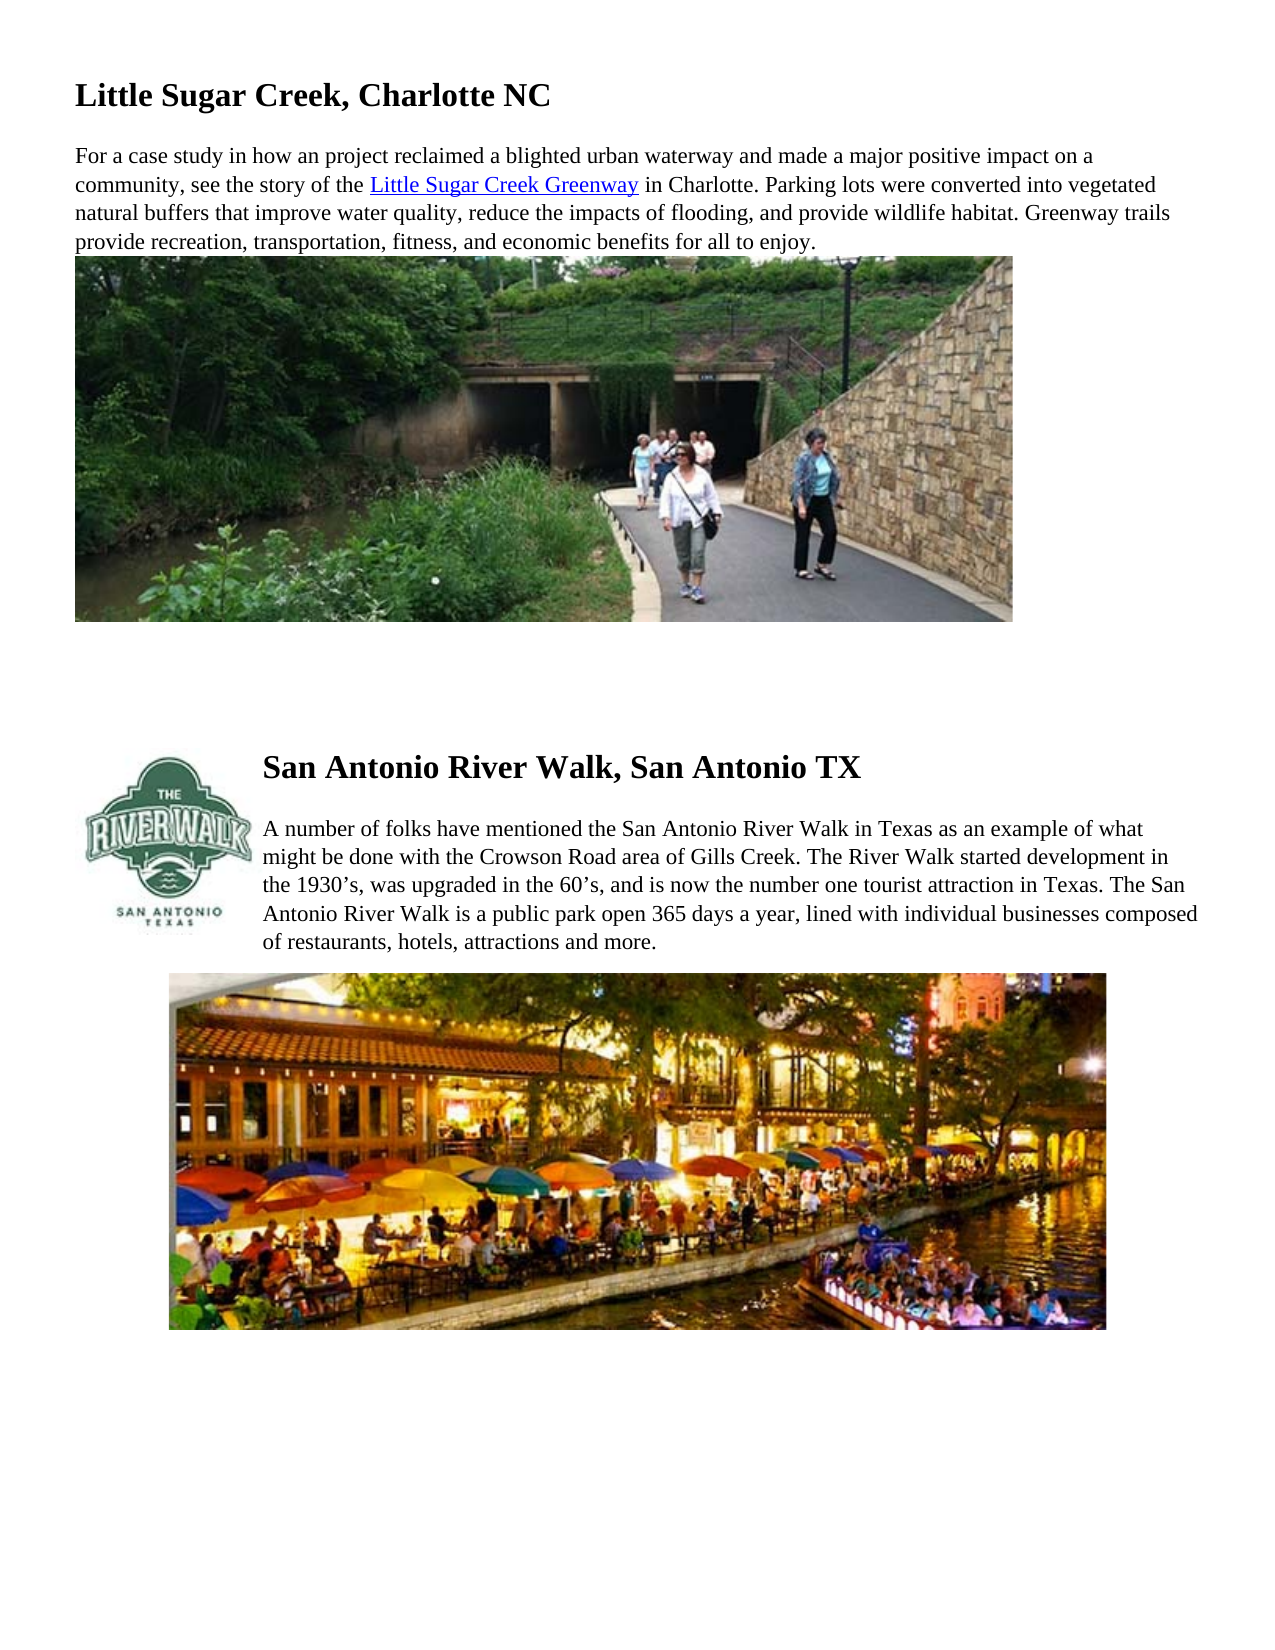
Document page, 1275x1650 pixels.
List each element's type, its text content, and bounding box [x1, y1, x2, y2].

picture [168, 973, 1107, 1330]
text A number of folks have mentioned the San Antonio River Walk in Texas as an example of what might be done with the Crowson Road area of Gills Creek. The River Walk started development in the 1930’s, was upgraded in the 60’s, and is now the number one tourist attraction in Texas. The San Antonio River Walk is a public park open 365 days a year, lined with individual businesses composed of restaurants, hotels, attractions and more. [75, 814, 1200, 955]
text San Antonio River Walk, San Antonio TX [75, 747, 1200, 785]
picture [75, 256, 1013, 622]
text Little Sugar Creek, Charlotte NC [75, 75, 1200, 113]
picture [75, 748, 263, 935]
